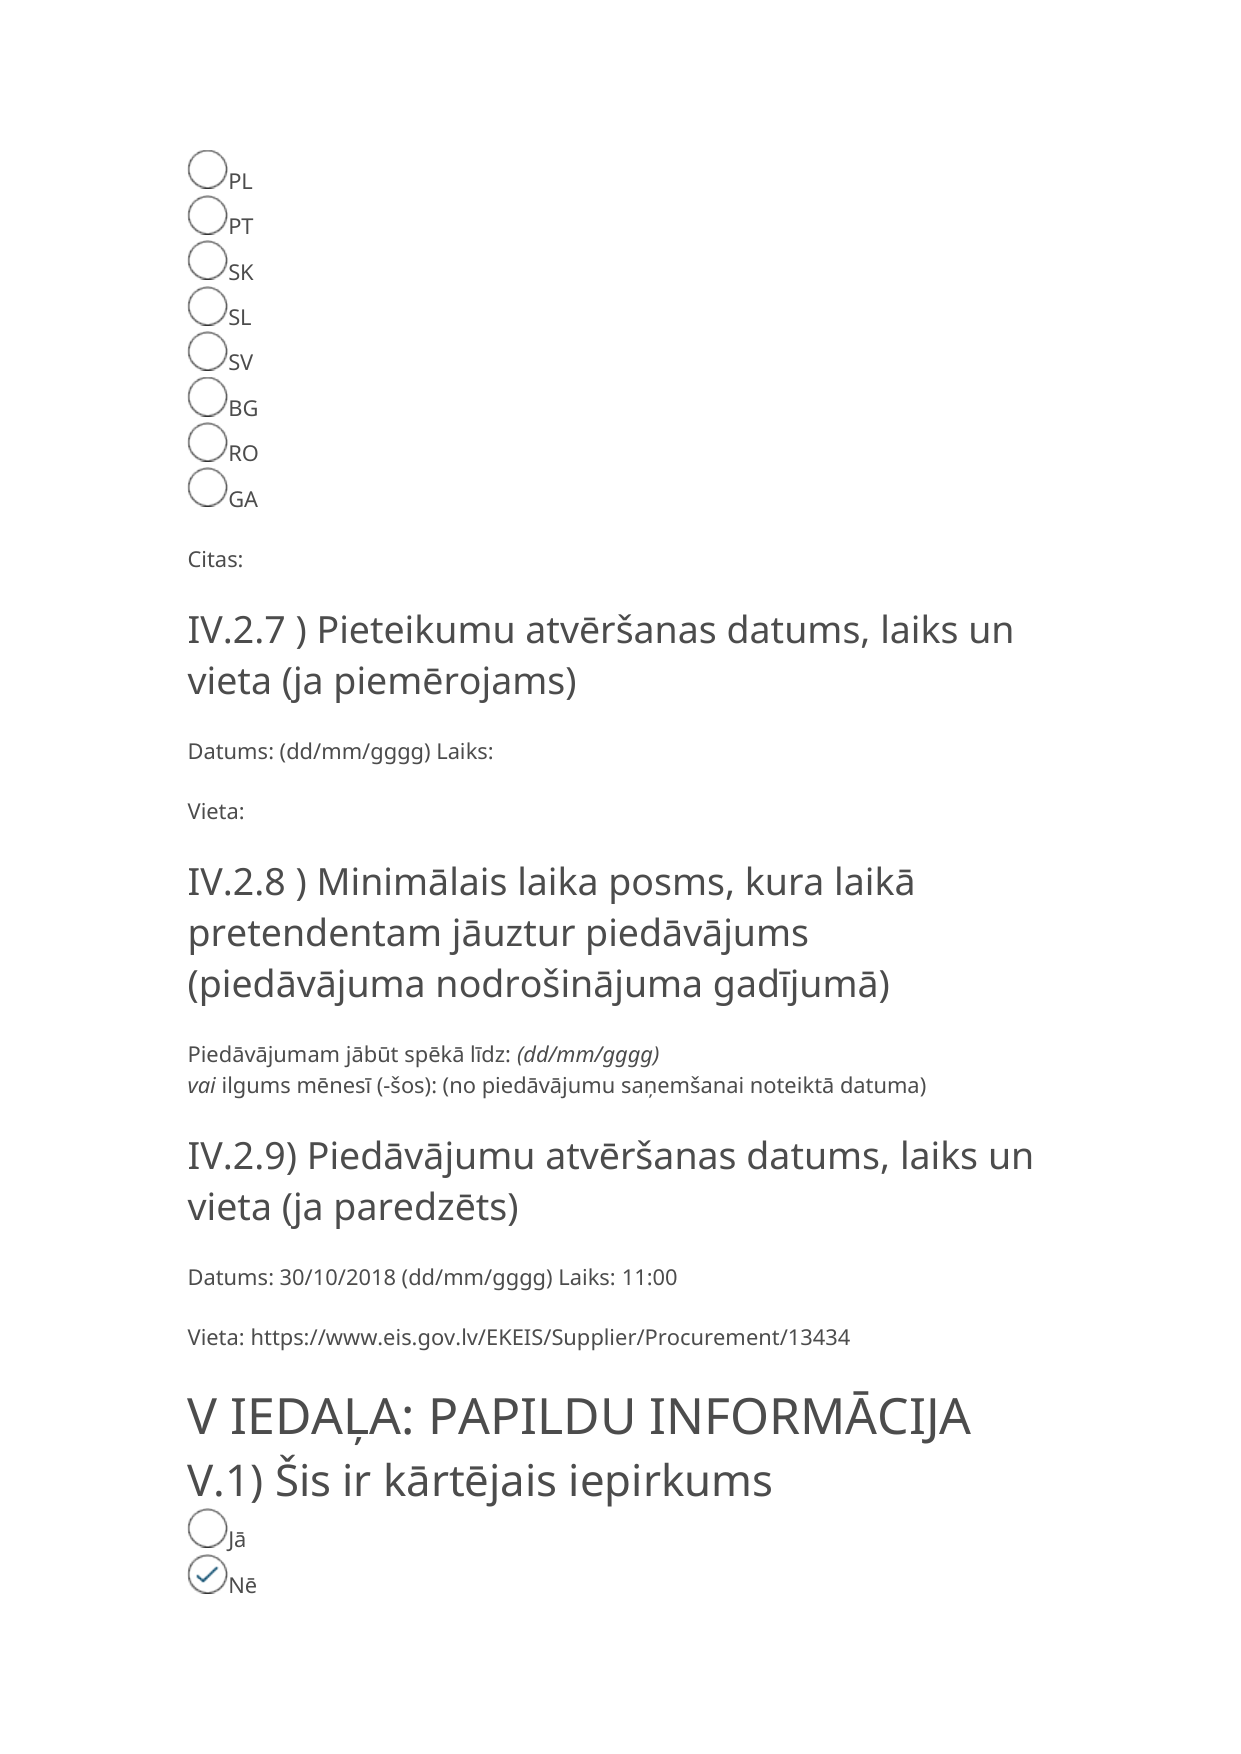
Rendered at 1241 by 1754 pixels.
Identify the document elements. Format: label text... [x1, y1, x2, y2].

text Vieta: https://www.eis.gov.lv/EKEIS/Supplier/Procurement/13434 [187, 1321, 1053, 1352]
text SV [187, 332, 1053, 377]
text IV.2.9) Piedāvājumu atvēršanas datums, laiks un vieta (ja paredzēts) [187, 1129, 1053, 1231]
text Datums: (dd/mm/gggg) Laiks: [187, 734, 1053, 765]
text IV.2.8 ) Minimālais laika posms, kura laikā pretendentam jāuztur piedāvājums (piedāvājuma nodrošinājuma gadījumā) [187, 855, 1053, 1008]
text BG [187, 377, 1053, 422]
picture [187, 1554, 229, 1594]
text IV.2.7 ) Pieteikumu atvēršanas datums, laiks un vieta (ja piemērojams) [187, 603, 1053, 705]
picture [187, 467, 229, 507]
text PL [187, 150, 1053, 195]
picture [187, 1508, 229, 1548]
text V IEDAĻA: PAPILDU INFORMĀCIJA [187, 1381, 1053, 1449]
text Jā [187, 1509, 1053, 1554]
picture [187, 422, 229, 462]
text V.1) Šis ir kārtējais iepirkums [187, 1449, 1053, 1509]
text Nē [187, 1554, 1053, 1599]
picture [187, 286, 229, 326]
picture [187, 240, 229, 280]
text Datums: 30/10/2018 (dd/mm/gggg) Laiks: 11:00 [187, 1260, 1053, 1291]
picture [187, 195, 229, 235]
text Citas: [187, 542, 1053, 574]
text Piedāvājumam jābūt spēkā līdz: (dd/mm/gggg) vai ilgums mēnesī (-šos): (no piedāvājumu saņemšanai noteiktā datuma) [187, 1037, 1053, 1100]
text GA [187, 468, 1053, 513]
picture [187, 377, 229, 417]
picture [187, 150, 229, 189]
text SK [187, 241, 1053, 286]
text SL [187, 286, 1053, 332]
text PT [187, 195, 1053, 241]
text Vieta: [187, 794, 1053, 826]
text RO [187, 422, 1053, 468]
picture [187, 331, 229, 371]
